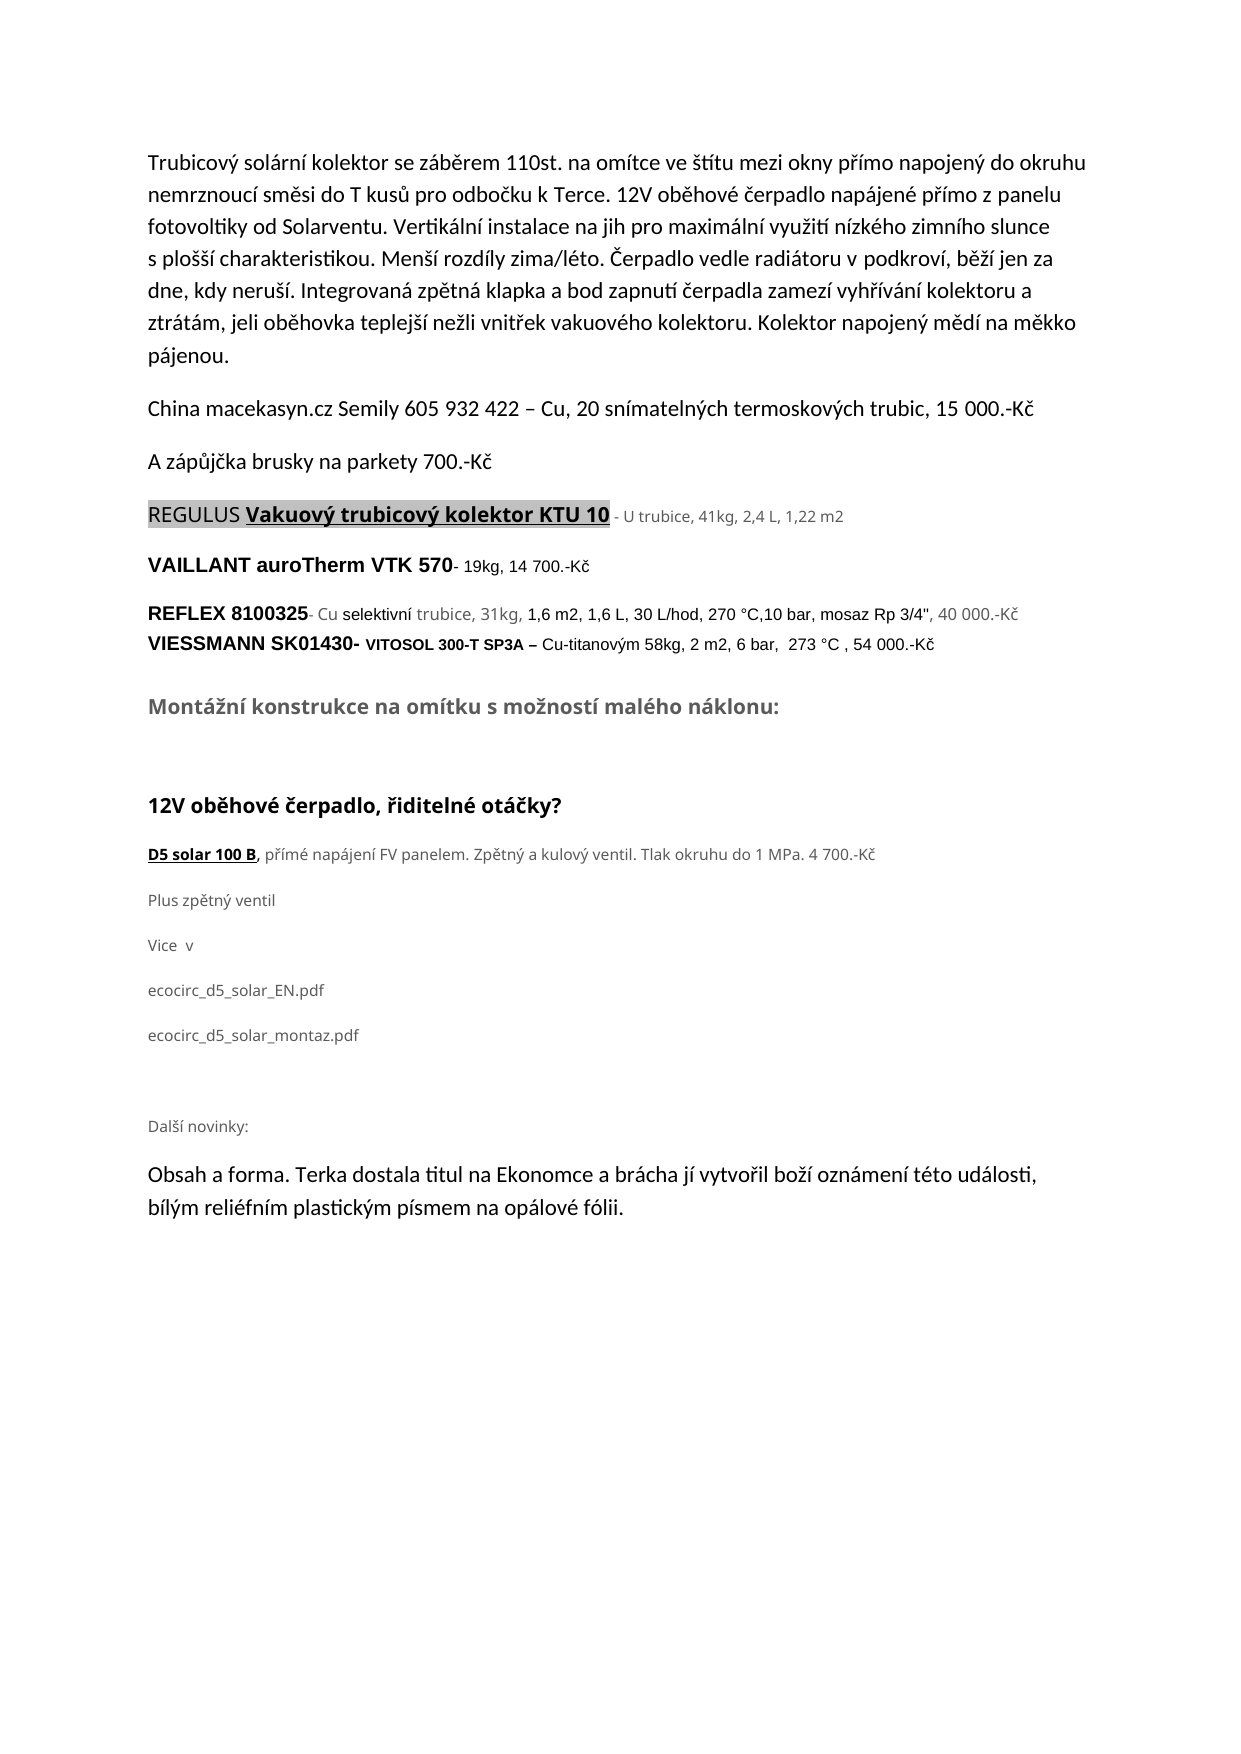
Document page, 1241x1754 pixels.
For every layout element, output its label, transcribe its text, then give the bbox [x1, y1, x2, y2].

text Plus zpětný ventil [148, 889, 1093, 911]
text Další novinky: [148, 1115, 1093, 1137]
text REGULUS Vakuový trubicový kolektor KTU 10 - U trubice, 41kg, 2,4 L, 1,22 m2 [610, 500, 1093, 528]
text REFLEX 8100325- Cu selektivní trubice, 31kg, 1,6 m2, 1,6 L, 30 L/hod, 270 °C,10 bar, mosaz Rp 3/4", 40 000.-Kč [148, 602, 1093, 625]
text ecocirc_d5_solar_EN.pdf [148, 980, 1093, 1001]
text ecocirc_d5_solar_montaz.pdf [148, 1025, 1093, 1046]
text Obsah a forma. Terka dostala titul na Ekonomce a brácha jí vytvořil boží oznámení této události, bílým reliéfním plastickým písmem na opálové fólii. [148, 1161, 1093, 1221]
text China macekasyn.cz Semily 605 932 422 – Cu, 20 snímatelných termoskových trubic, 15 000.-Kč [148, 394, 1093, 422]
subtitle VIESSMANN SK01430- VITOSOL 300-T SP3A – Cu-titanovým 58kg, 2 m2, 6 bar, 273 °C , 54 000.-Kč [148, 632, 1093, 686]
text Vice v [148, 934, 1093, 956]
text A zápůjčka brusky na parkety 700.-Kč [148, 447, 1093, 475]
text Montážní konstrukce na omítku s možností malého náklonu: [148, 692, 1093, 721]
text 12V oběhové čerpadlo, řiditelné otáčky? [148, 791, 1093, 819]
text D5 solar 100 B, přímé napájení FV panelem. Zpětný a kulový ventil. Tlak okruhu do 1 MPa. 4 700.-Kč [148, 844, 1093, 865]
text VAILLANT auroTherm VTK 570- 19kg, 14 700.-Kč [148, 553, 1093, 577]
text Trubicový solární kolektor se záběrem 110st. na omítce ve štítu mezi okny přímo napojený do okruhu nemrznoucí směsi do T kusů pro odbočku k Terce. 12V oběhové čerpadlo napájené přímo z panelu fotovoltiky od Solarventu. Vertikální instalace na jih pro maximální využití nízkého zimního slunce s plošší charakteristikou. Menší rozdíly zima/léto. Čerpadlo vedle radiátoru v podkroví, běží jen za dne, kdy neruší. Integrovaná zpětná klapka a bod zapnutí čerpadla zamezí vyhřívání kolektoru a ztrátám, jeli oběhovka teplejší nežli vnitřek vakuového kolektoru. Kolektor napojený mědí na měkko pájenou. [148, 148, 1093, 369]
